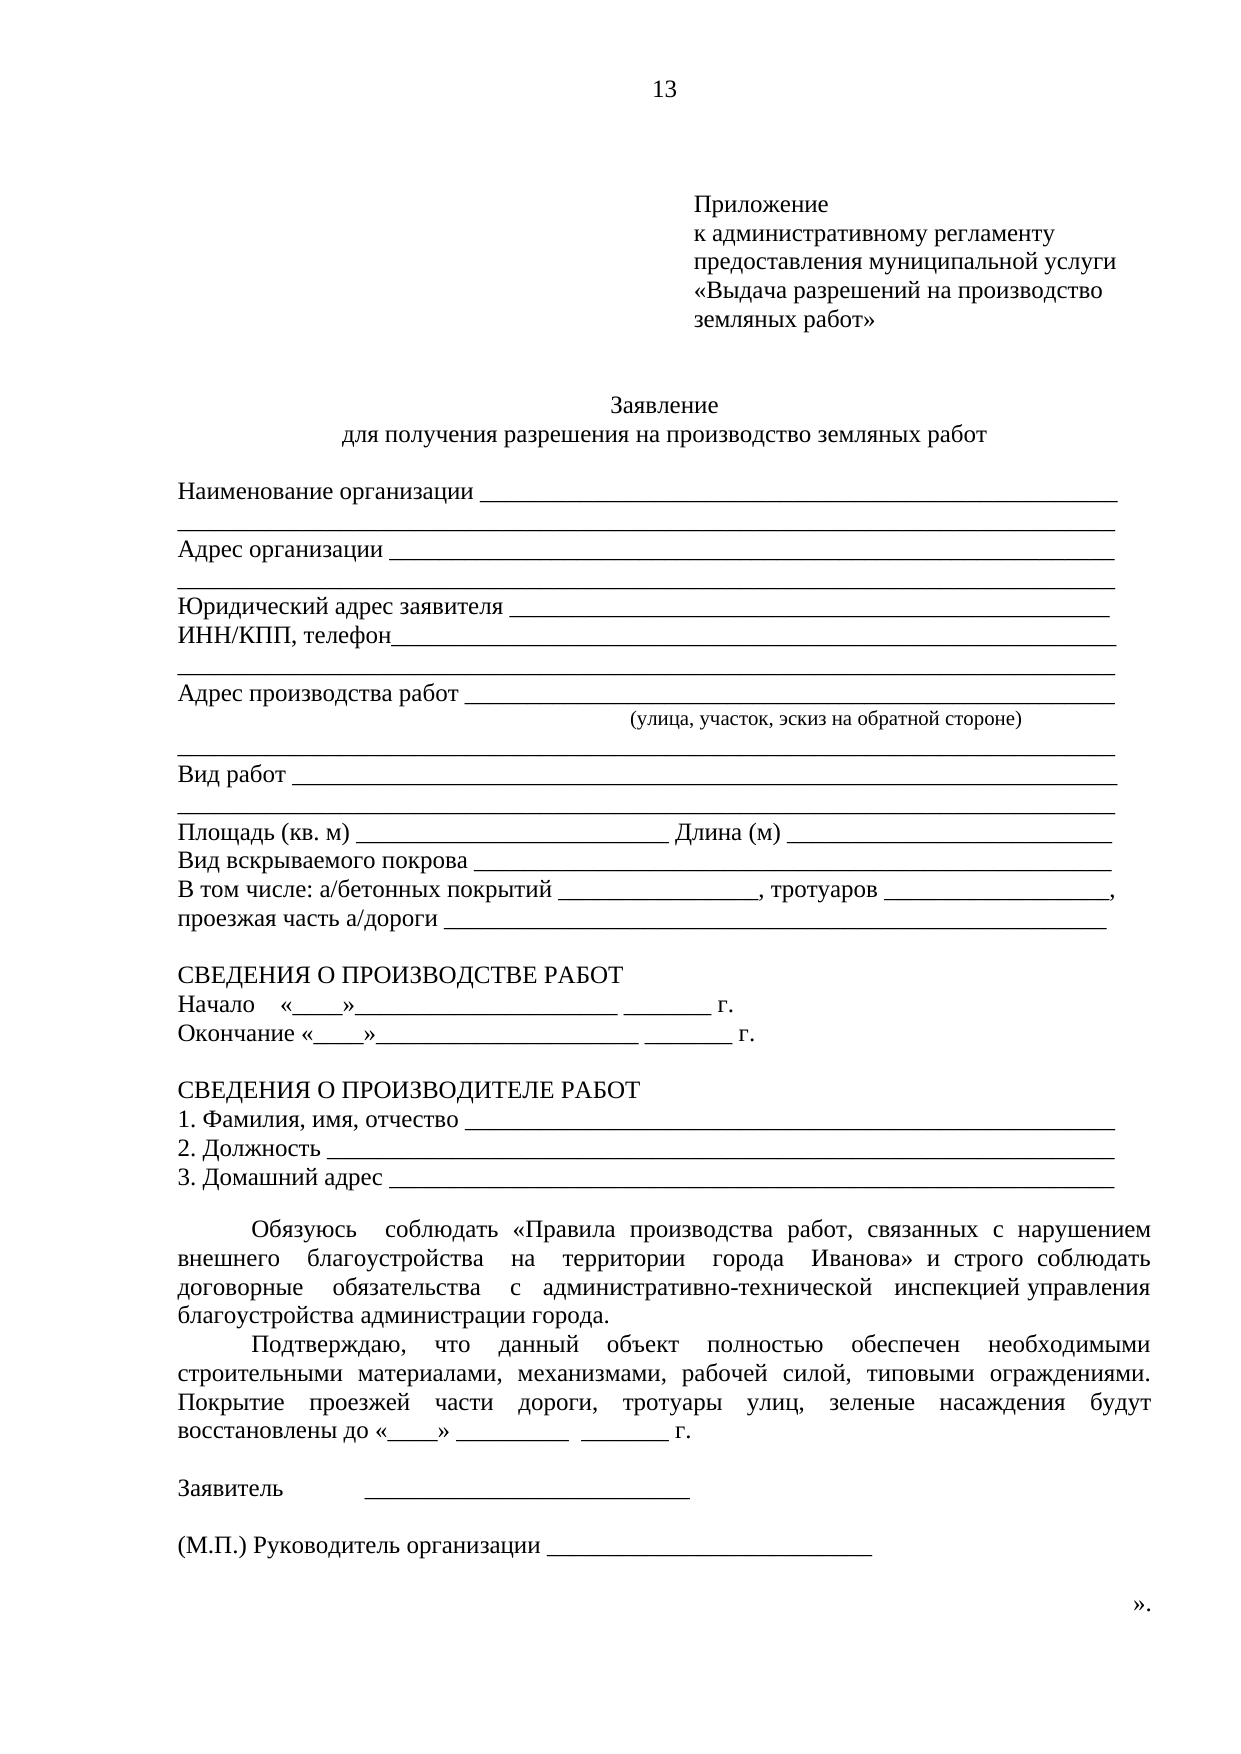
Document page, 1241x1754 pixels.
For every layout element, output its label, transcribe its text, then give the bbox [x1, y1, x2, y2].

text ___________________________________________________________________________ [177, 730, 1152, 759]
text Адрес производства работ ____________________________________________________ [177, 678, 1152, 706]
text Заявление [177, 390, 1152, 419]
text ___________________________________________________________________________ [177, 563, 1152, 591]
text Вид работ __________________________________________________________________ [177, 759, 1152, 788]
text 1. Фамилия, имя, отчество ____________________________________________________ [177, 1104, 1152, 1133]
text Площадь (кв. м) _________________________ Длина (м) __________________________ [177, 817, 1152, 845]
text Вид вскрываемого покрова ___________________________________________________ [177, 845, 1152, 874]
text 3. Домашний адрес __________________________________________________________ [177, 1162, 1152, 1190]
text СВЕДЕНИЯ О ПРОИЗВОДИТЕЛЕ РАБОТ [177, 1075, 1152, 1104]
text для получения разрешения на производство земляных работ [177, 419, 1152, 448]
text Наименование организации ___________________________________________________ [177, 476, 1152, 505]
text проезжая часть а/дороги _____________________________________________________ [177, 903, 1152, 932]
text Приложение [693, 189, 1152, 218]
text ___________________________________________________________________________ [177, 788, 1152, 817]
text предоставления муниципальной услуги [693, 246, 1152, 275]
text В том числе: а/бетонных покрытий ________________, тротуаров __________________, [177, 874, 1152, 903]
text СВЕДЕНИЯ О ПРОИЗВОДСТВЕ РАБОТ [177, 960, 1152, 989]
text к административному регламенту [693, 218, 1152, 246]
text Окончание «____»_____________________ _______ г. [177, 1018, 1152, 1047]
text (М.П.) Руководитель организации __________________________ [177, 1530, 1152, 1559]
text ___________________________________________________________________________ [177, 505, 1152, 534]
text (улица, участок, эскиз на обратной стороне) [177, 706, 1152, 730]
text Обязуюсь соблюдать «Правила производства работ, связанных с нарушением внешнего благоустройства на территории города Иванова» и строго соблюдать договорные обязательства с административно-технической инспекцией управления благоустройства администрации города. [177, 1214, 1152, 1329]
text земляных работ» [693, 304, 1152, 333]
text ___________________________________________________________________________ [177, 649, 1152, 678]
text Заявитель __________________________ [177, 1473, 1152, 1502]
text Начало «____»_____________________ _______ г. [177, 989, 1152, 1018]
text Адрес организации __________________________________________________________ [177, 534, 1152, 563]
text 2. Должность _______________________________________________________________ [177, 1133, 1152, 1162]
text Подтверждаю, что данный объект полностью обеспечен необходимыми строительными материалами, механизмами, рабочей силой, типовыми ограждениями. Покрытие проезжей части дороги, тротуары улиц, зеленые насаждения будут восстановлены до «____» _________ _______ г. [177, 1329, 1152, 1444]
text ». [177, 1588, 1152, 1617]
text «Выдача разрешений на производство [693, 275, 1152, 304]
text Юридический адрес заявителя ________________________________________________ [177, 591, 1152, 620]
text ИНН/КПП, телефон__________________________________________________________ [177, 620, 1152, 649]
